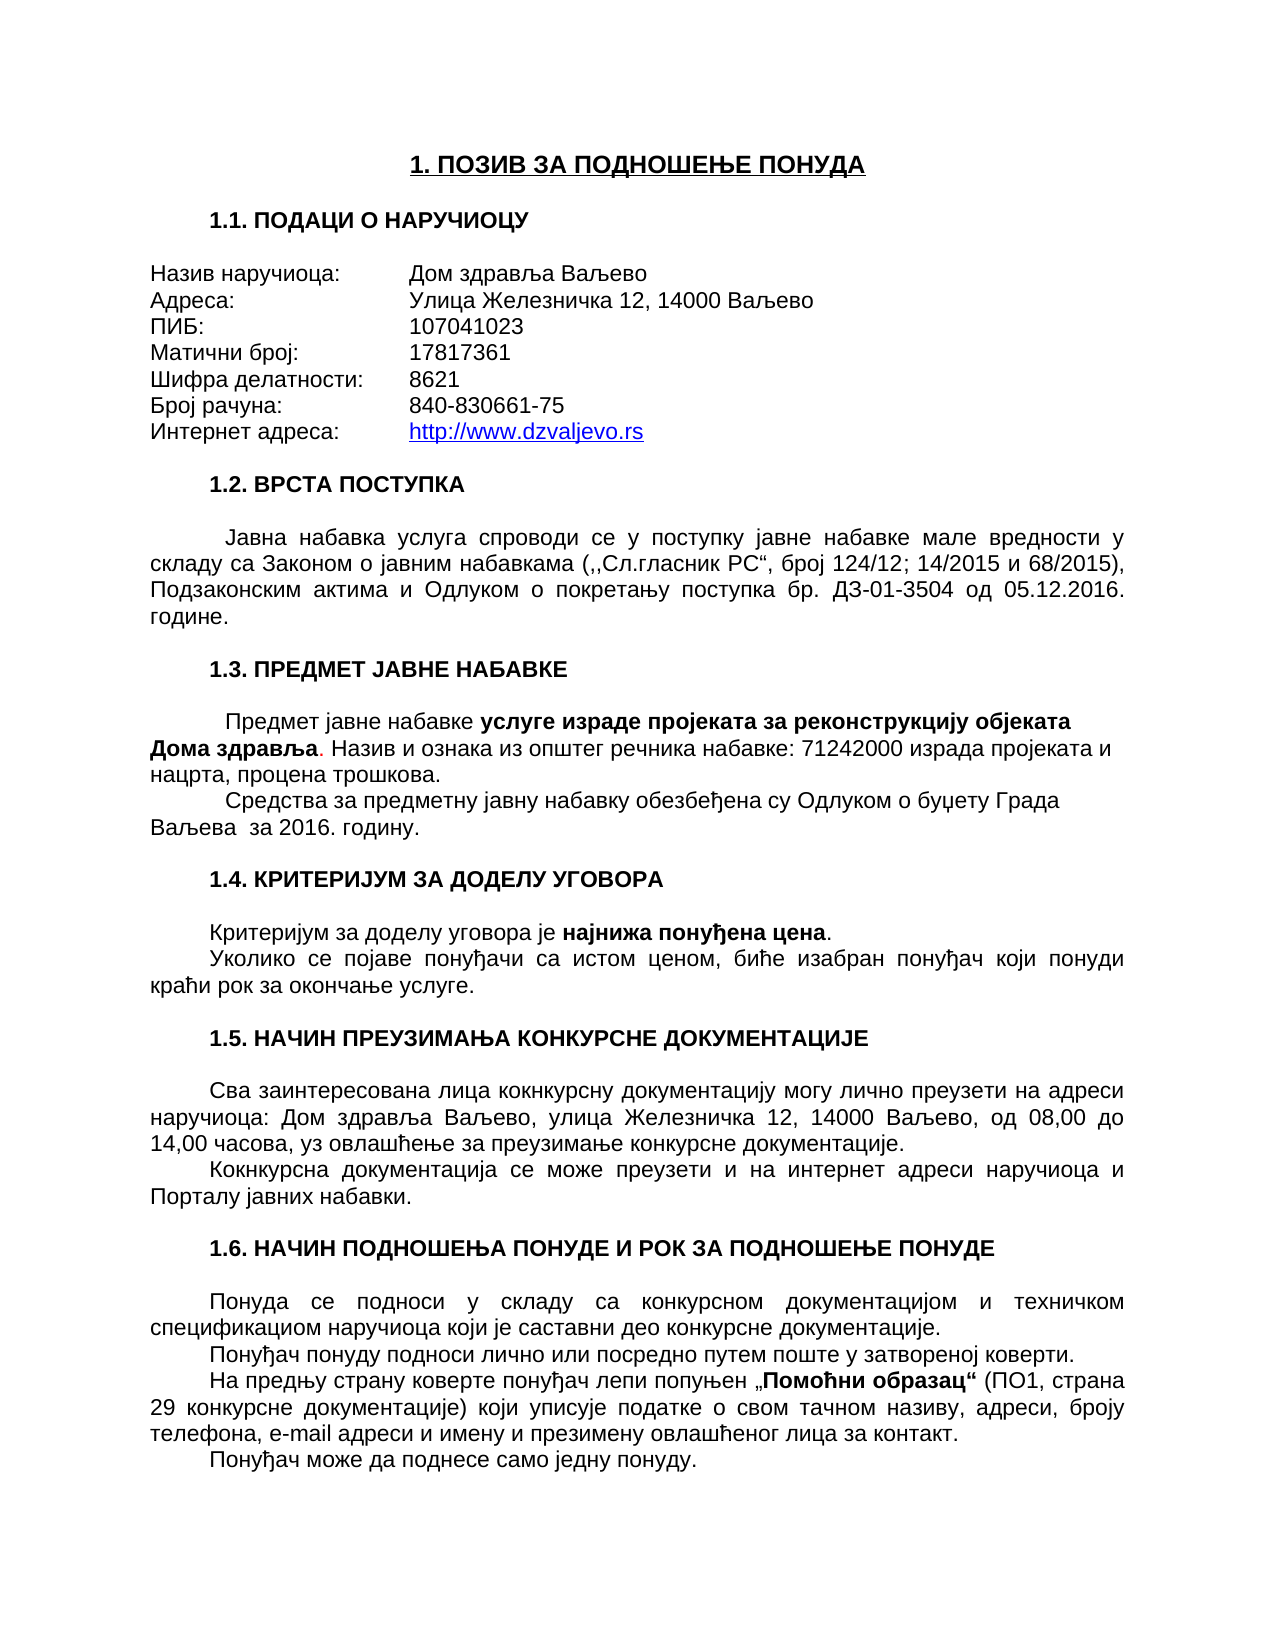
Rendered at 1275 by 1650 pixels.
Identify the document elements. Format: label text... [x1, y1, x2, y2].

text Средства за предметну јавну набавку обезбеђена су Одлуком о буџету Града Ваљева за 2016. годину. [150, 787, 1125, 840]
text Понуђач може да поднесе само једну понуду. [150, 1446, 1125, 1472]
text На предњу страну коверте понуђач лепи попуњен „Помоћни образац“ (ПО1, страна 29 конкурсне документације) који уписује податке о свом тачном називу, адреси, броју телефона, e-mail адреси и имену и презимену овлашћеног лица за контакт. [150, 1367, 1125, 1446]
text Предмет јавне набавке услуге израде пројеката за реконструкцију објеката Дома здравља. Назив и ознака из општег речника набавке: 71242000 израда пројеката и нацрта, процена трошкова. [150, 708, 1125, 787]
text 1.2. ВРСТА ПОСТУПКА [209, 471, 1125, 497]
text Јавна набавка услуга спроводи се у поступку јавне набавке мале вредности у складу са Законом о јавним набавкама (,,Сл.гласник РС“, број 124/12; 14/2015 и 68/2015), Подзаконским актима и Одлуком о покретању поступка бр. ДЗ-01-3504 од 05.12.2016. године. [150, 524, 1125, 629]
table_header Дом здравља Ваљево Улица Железничка 12, 14000 Ваљево 107041023 17817361 8621 840-830661-75 http://www.dz [398, 260, 1101, 445]
table_header Назив наручиоца: Адреса: ПИБ: Матични број: Шифра делатности: Број рачуна: Интернет адреса: [139, 260, 398, 445]
text 1.3. ПРЕДМЕТ ЈАВНЕ НАБАВКЕ [209, 656, 1125, 682]
text Понуђач понуду подноси лично или посредно путем поште у затвореној коверти. [150, 1341, 1125, 1367]
text Понуда се подноси у складу са конкурсном документацијом и техничком спецификациом наручиоца који је саставни део конкурсне документације. [150, 1288, 1125, 1341]
text 1. ПОЗИВ ЗА ПОДНОШЕЊЕ ПОНУДА [150, 150, 1125, 179]
text 1.1. ПОДАЦИ О НАРУЧИОЦУ [209, 207, 1125, 234]
text 1.4. КРИТЕРИЈУМ ЗА ДОДЕЛУ УГОВОРА [209, 866, 1125, 893]
text 1.6. НАЧИН ПОДНОШЕЊА ПОНУДЕ И РОК ЗА ПОДНОШЕЊЕ ПОНУДЕ [209, 1235, 1125, 1262]
text 1.5. НАЧИН ПРЕУЗИМАЊА КОНКУРСНЕ ДОКУМЕНТАЦИЈЕ [209, 1024, 1125, 1051]
text Уколико се појаве понуђачи са истом ценом, биће изабран понуђач који понуди краћи рок за окончање услуге. [150, 945, 1125, 998]
text Сва заинтересована лица кокнкурсну документацију могу лично преузети на адреси наручиоца: Дом здравља Ваљево, улица Железничка 12, 14000 Ваљево, од 08,00 до 14,00 часова, уз овлашћење за преузимање конкурсне документације. [150, 1077, 1125, 1156]
text Кокнкурсна документација се може преузети и на интернет адреси наручиоца и Порталу јавних набавки. [150, 1156, 1125, 1209]
text Критеријум за доделу уговора је најнижа понуђена цена. [150, 919, 1125, 945]
